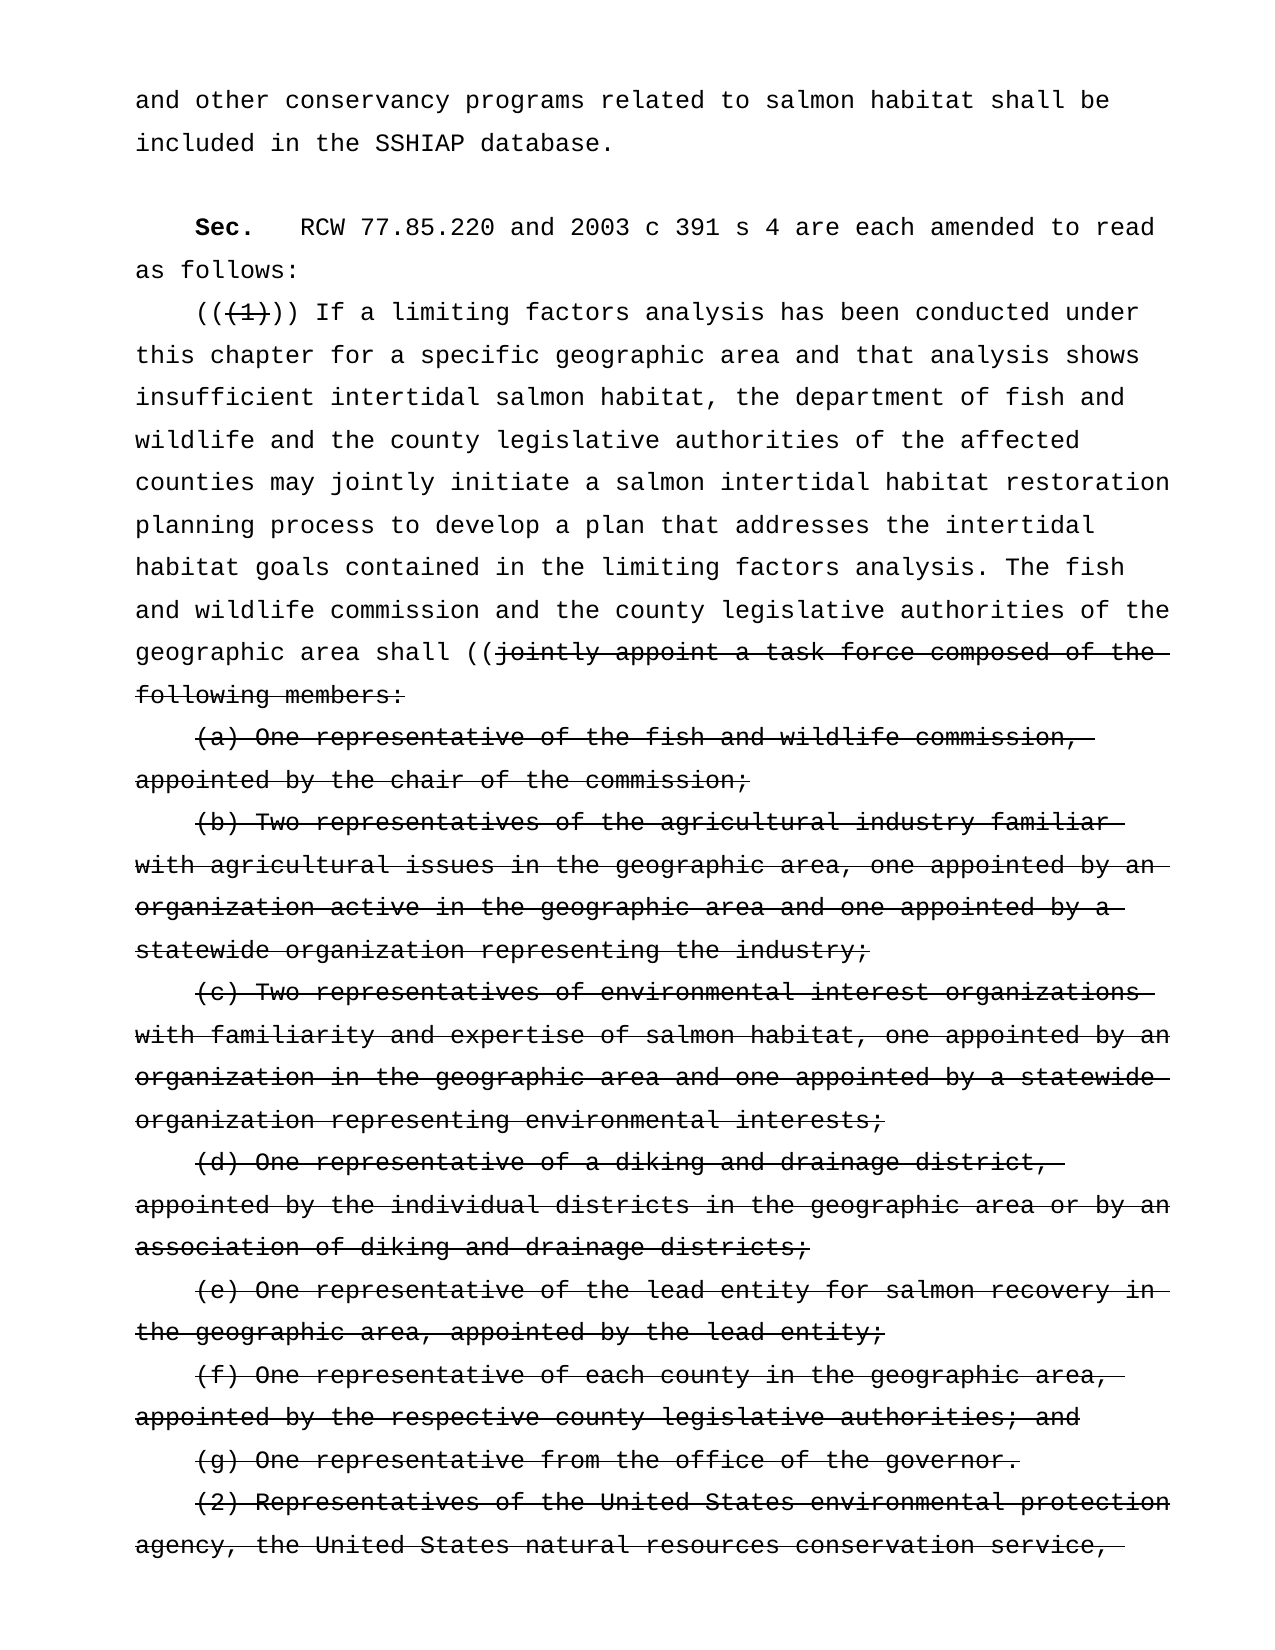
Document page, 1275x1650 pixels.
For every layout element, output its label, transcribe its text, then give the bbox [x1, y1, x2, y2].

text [135, 1477, 1170, 1562]
text (g) One representative from the office of the governor. [135, 1434, 1170, 1477]
text (c) Two representatives of environmental interest organizations with familiarity and expertise of salmon habitat, one appointed by an organization in the geographic area and one appointed by a statewide organization representing environmental interests; [135, 1080, 1170, 1137]
text (((1))) If a limiting factors analysis has been conducted under this chapter for a specific geographic area and that analysis shows insufficient intertidal salmon habitat, the department of fish and wildlife and the county legislative authorities of the affected counties may jointly initiate a salmon intertidal habitat restoration planning process to develop a plan that addresses the intertidal habitat goals contained in the limiting factors analysis. The fish and wildlife commission and the county legislative authorities of the geographic area shall ((jointly appoint a task force composed of the following members: [135, 287, 1170, 712]
text (b) Two representatives of the agricultural industry familiar with agricultural issues in the geographic area, one appointed by an organization active in the geographic area and one appointed by a statewide organization representing the industry; [135, 797, 1170, 866]
text (a) One representative of the fish and wildlife commission, appointed by the chair of the commission; [135, 712, 1170, 797]
text (c) Two representatives of environmental interest organizations with familiarity and expertise of salmon habitat, one appointed by an organization in the geographic area and one appointed by a statewide organization representing environmental interests; [135, 1037, 1170, 1078]
text (e) One representative of the lead entity for salmon recovery in the geographic area, appointed by the lead entity; [135, 1264, 1170, 1349]
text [135, 75, 1170, 160]
text (b) Two representatives of the agricultural industry familiar with agricultural issues in the geographic area, one appointed by an organization active in the geographic area and one appointed by a statewide organization representing the industry; [135, 867, 1170, 967]
text (d) One representative of a diking and drainage district, appointed by the individual districts in the geographic area or by an association of diking and drainage districts; [135, 1137, 1170, 1206]
text (f) One representative of each county in the geographic area, appointed by the respective county legislative authorities; and [135, 1349, 1170, 1434]
text (c) Two representatives of environmental interest organizations with familiarity and expertise of salmon habitat, one appointed by an organization in the geographic area and one appointed by a statewide organization representing environmental interests; [135, 967, 1170, 1036]
text Sec. RCW 77.85.220 and 2003 c 391 s 4 are each amended to read as follows: [135, 202, 1170, 287]
text (d) One representative of a diking and drainage district, appointed by the individual districts in the geographic area or by an association of diking and drainage districts; [135, 1207, 1170, 1264]
